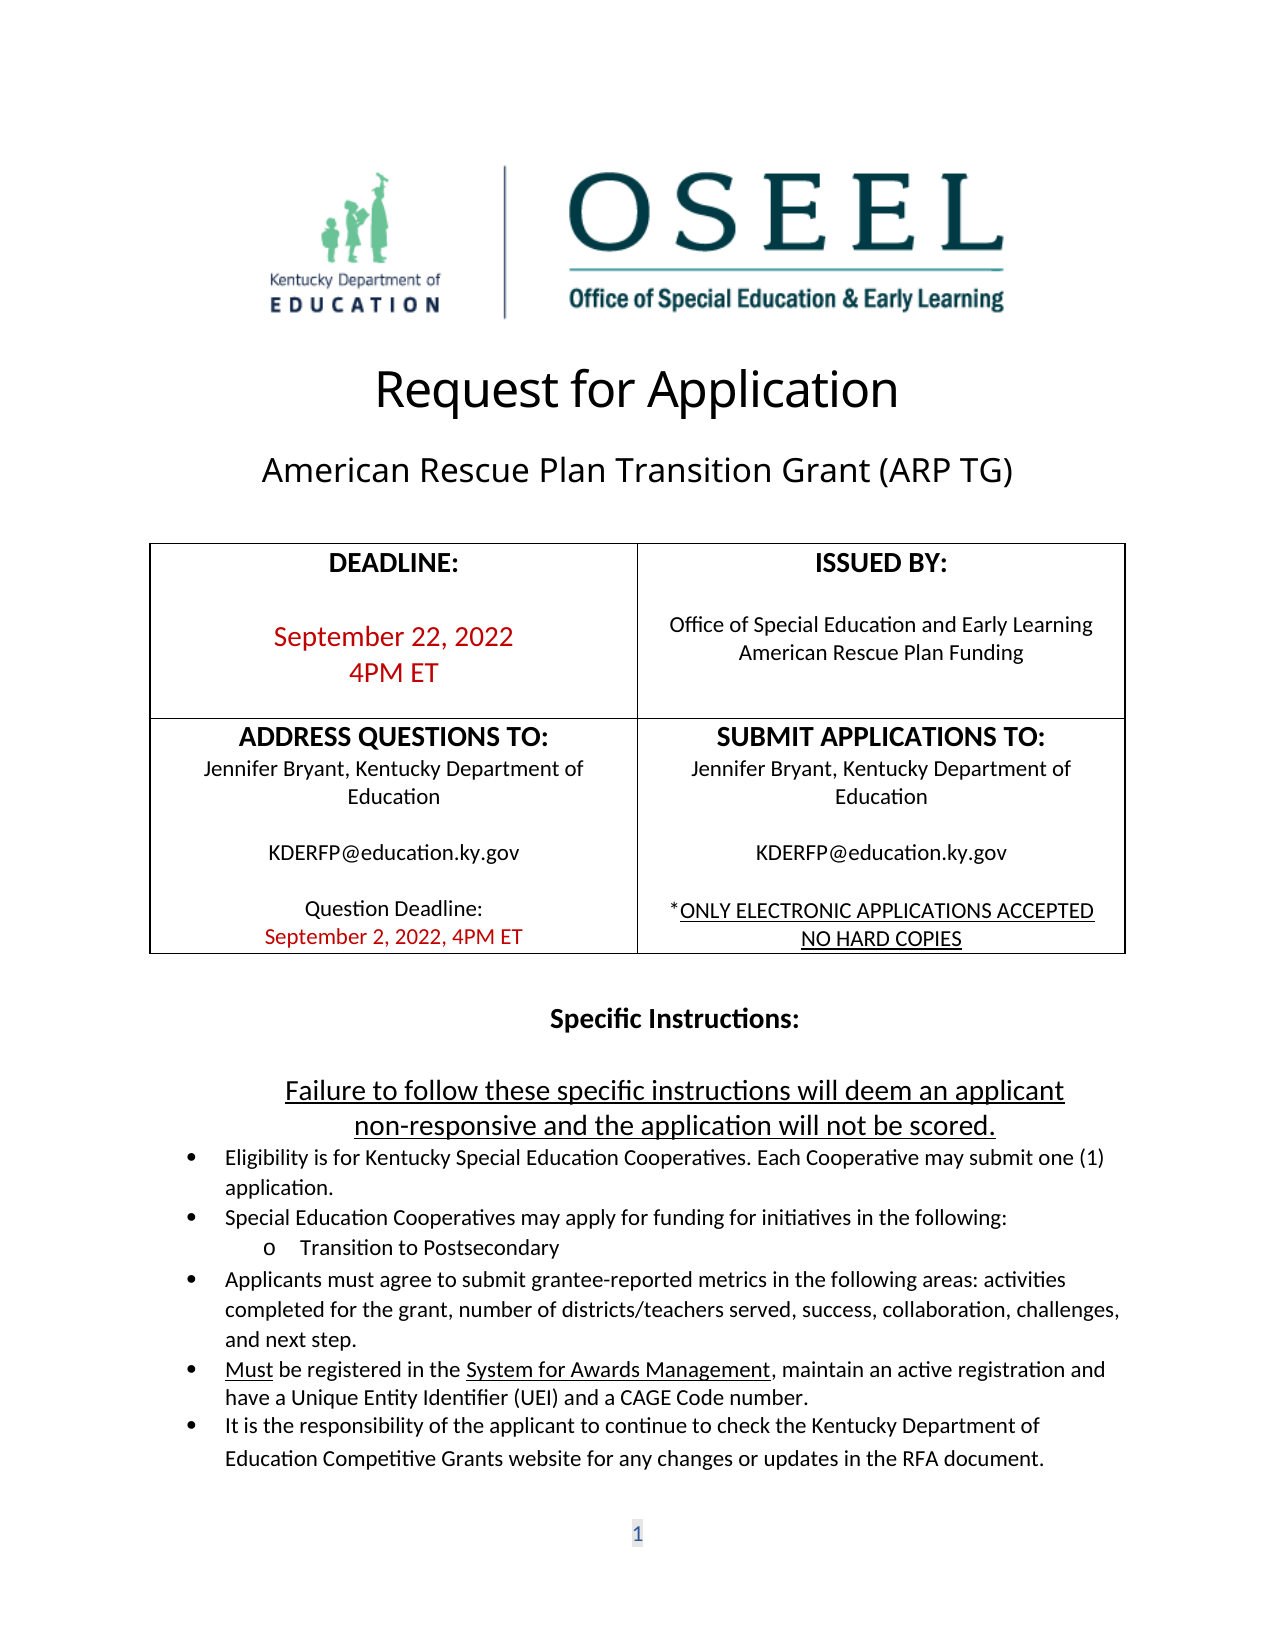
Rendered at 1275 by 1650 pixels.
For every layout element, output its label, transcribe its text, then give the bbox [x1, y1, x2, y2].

table_cell ADDRESS QUESTIONS TO: Jennifer Bryant, Kentucky Department of Education KDERFP@education.ky.gov Question Deadline: September 2, 2022, 4PM ET [151, 719, 637, 952]
table_header DEADLINE: September 22, 2022 4PM ET [151, 544, 637, 717]
list Specific Instructions: [225, 1000, 1125, 1036]
subtitle American Rescue Plan Transition Grant (ARP TG) [150, 447, 1125, 493]
list Applicants must agree to submit grantee-reported metrics in the following areas: activities completed for the grant, number of districts/teachers served, success, collaboration, challenges, and next step. [187, 1265, 1125, 1353]
list non-responsive and the application will not be scored. [225, 1107, 1125, 1143]
list Special Education Cooperatives may apply for funding for initiatives in the following: [187, 1203, 1125, 1231]
list It is the responsibility of the applicant to continue to check the Kentucky Department of Education Competitive Grants website for any changes or updates in the RFA document. [187, 1412, 1092, 1472]
list Transition to Postsecondary [262, 1233, 1125, 1263]
list Eligibility is for Kentucky Special Education Cooperatives. Each Cooperative may submit one (1) application. [187, 1143, 1125, 1201]
list Failure to follow these specific instructions will deem an applicant [225, 1072, 1125, 1107]
picture [229, 150, 1046, 336]
title Request for Application [150, 354, 1125, 422]
list Must be registered in the System for Awards Management, maintain an active registration and have a Unique Entity Identifier (UEI) and a CAGE Code number. [187, 1356, 1125, 1412]
table_cell SUBMIT APPLICATIONS TO: Jennifer Bryant, Kentucky Department of Education KDERFP@education.ky.gov *ONLY ELECTRONIC APPLICATIONS ACCEPTED NO HARD COPIES [638, 719, 1124, 952]
table_header ISSUED BY: Office of Special Education and Early Learning American Rescue Plan Funding [638, 544, 1124, 717]
